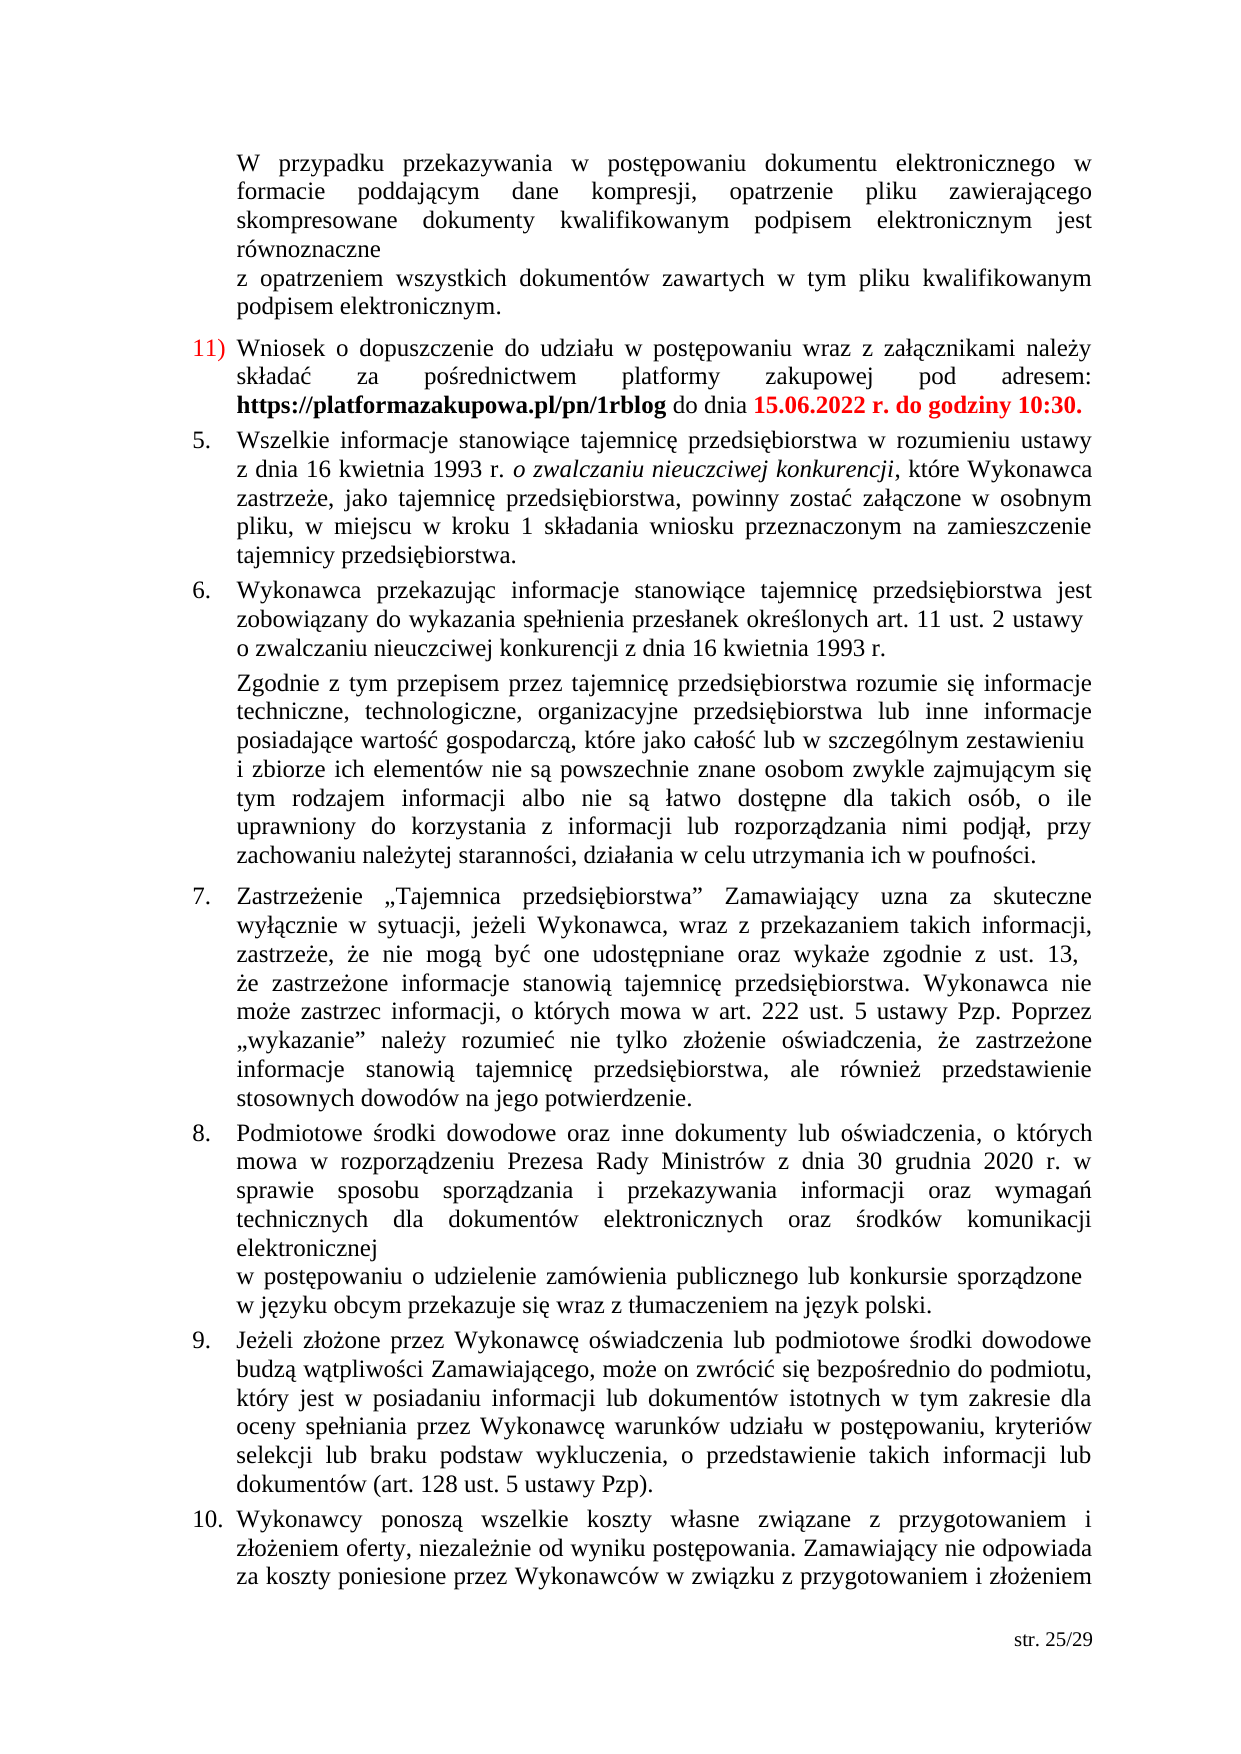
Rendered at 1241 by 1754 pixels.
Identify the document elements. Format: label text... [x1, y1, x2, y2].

list Wszelkie informacje stanowiące tajemnicę przedsiębiorstwa w rozumieniu ustawy z dnia 16 kwietnia 1993 r. o zwalczaniu nieuczciwej konkurencji, które Wykonawca zastrzeże, jako tajemnicę przedsiębiorstwa, powinny zostać załączone w osobnym pliku, w miejscu w kroku 1 składania wniosku przeznaczonym na zamieszczenie tajemnicy przedsiębiorstwa. [192, 425, 1092, 569]
list Wniosek o dopuszczenie do udziału w postępowaniu wraz z załącznikami należy składać za pośrednictwem platformy zakupowej pod adresem: https://platformazakupowa.pl/pn/1rblog do dnia 15.06.2022 r. do godziny 10:30. [192, 333, 1092, 419]
list Jeżeli złożone przez Wykonawcę oświadczenia lub podmiotowe środki dowodowe budzą wątpliwości Zamawiającego, może on zwrócić się bezpośrednio do podmiotu, który jest w posiadaniu informacji lub dokumentów istotnych w tym zakresie dla oceny spełniania przez Wykonawcę warunków udziału w postępowaniu, kryteriów selekcji lub braku podstaw wykluczenia, o przedstawienie takich informacji lub dokumentów (art. 128 ust. 5 ustawy Pzp). [192, 1325, 1092, 1498]
text Zgodnie z tym przepisem przez tajemnicę przedsiębiorstwa rozumie się informacje techniczne, technologiczne, organizacyjne przedsiębiorstwa lub inne informacje posiadające wartość gospodarczą, które jako całość lub w szczególnym zestawieniu i zbiorze ich elementów nie są powszechnie znane osobom zwykle zajmującym się tym rodzajem informacji albo nie są łatwo dostępne dla takich osób, o ile uprawniony do korzystania z informacji lub rozporządzania nimi podjął, przy zachowaniu należytej staranności, działania w celu utrzymania ich w poufności. [236, 668, 1092, 869]
list Podmiotowe środki dowodowe oraz inne dokumenty lub oświadczenia, o których mowa w rozporządzeniu Prezesa Rady Ministrów z dnia 30 grudnia 2020 r. w sprawie sposobu sporządzania i przekazywania informacji oraz wymagań technicznych dla dokumentów elektronicznych oraz środków komunikacji elektronicznej w postępowaniu o udzielenie zamówienia publicznego lub konkursie sporządzone w języku obcym przekazuje się wraz z tłumaczeniem na język polski. [192, 1118, 1092, 1319]
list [207, 148, 1092, 320]
list Wykonawca przekazując informacje stanowiące tajemnicę przedsiębiorstwa jest zobowiązany do wykazania spełnienia przesłanek określonych art. 11 ust. 2 ustawy o zwalczaniu nieuczciwej konkurencji z dnia 16 kwietnia 1993 r. [192, 575, 1092, 661]
list Zastrzeżenie „Tajemnica przedsiębiorstwa” Zamawiający uzna za skuteczne wyłącznie w sytuacji, jeżeli Wykonawca, wraz z przekazaniem takich informacji, zastrzeże, że nie mogą być one udostępniane oraz wykaże zgodnie z ust. 13, że zastrzeżone informacje stanowią tajemnicę przedsiębiorstwa. Wykonawca nie może zastrzec informacji, o których mowa w art. 222 ust. 5 ustawy Pzp. Poprzez „wykazanie” należy rozumieć nie tylko złożenie oświadczenia, że zastrzeżone informacje stanowią tajemnicę przedsiębiorstwa, ale również przedstawienie stosownych dowodów na jego potwierdzenie. [192, 881, 1092, 1111]
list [192, 1504, 1092, 1590]
